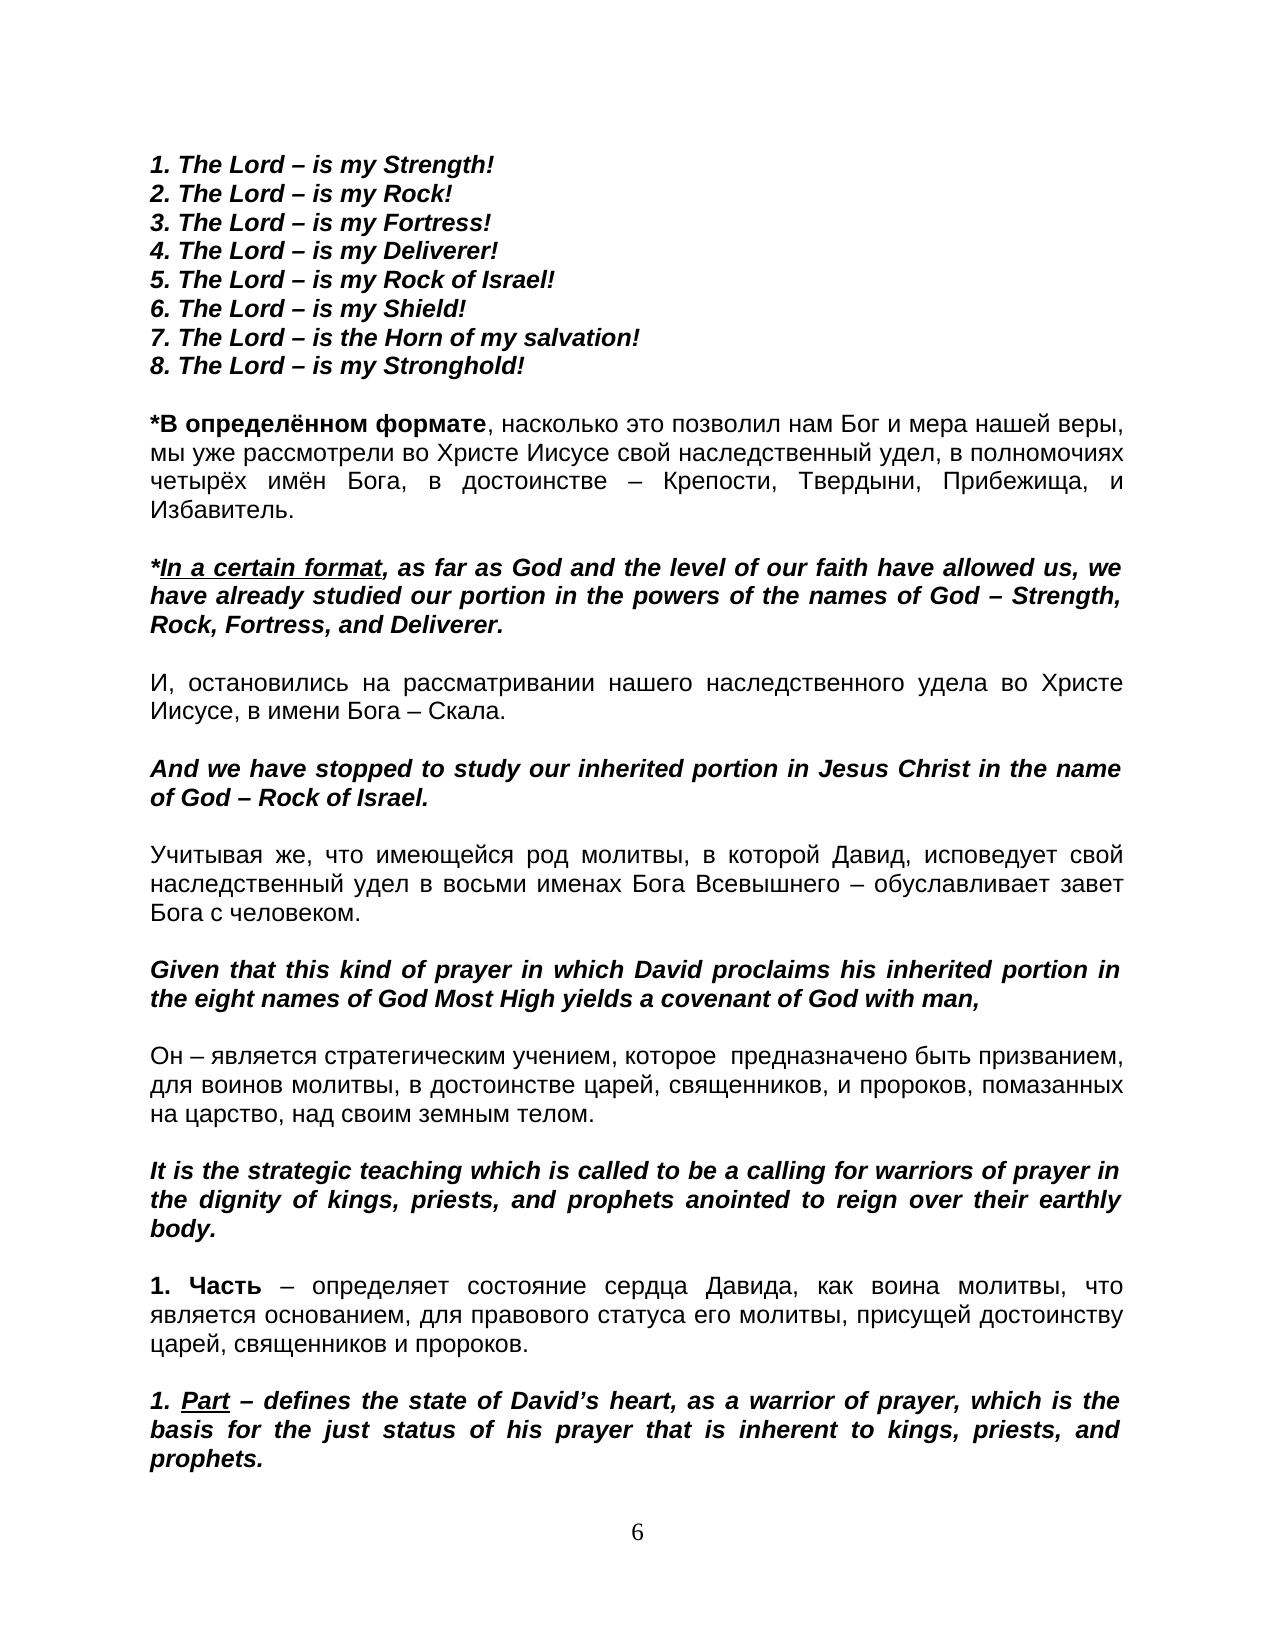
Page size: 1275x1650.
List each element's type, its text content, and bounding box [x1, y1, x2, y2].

text And we have stopped to study our inherited portion in Jesus Christ in the name of God – Rock of Israel. [150, 754, 1125, 811]
text *В определённом формате, насколько это позволил нам Бог и мера нашей веры, мы уже рассмотрели во Христе Иисусе свой наследственный удел, в полномочиях четырёх имён Бога, в достоинстве – Крепости, Твердыни, Прибежища, и Избавитель. [150, 409, 1125, 524]
text 5. The Lord – is my Rock of Israel! [150, 265, 1125, 294]
text 1. The Lord – is my Strength! [150, 150, 1125, 179]
text It is the strategic teaching which is called to be a calling for warriors of prayer in the dignity of kings, priests, and prophets anointed to reign over their earthly body. [150, 1156, 1125, 1242]
text Given that this kind of prayer in which David proclaims his inherited portion in the eight names of God Most High yields a covenant of God with man, [150, 955, 1125, 1012]
text 1. Part – defines the state of David’s heart, as a warrior of prayer, which is the basis for the just status of his prayer that is inherent to kings, priests, and prophets. [150, 1386, 1125, 1472]
text *In a certain format, as far as God and the level of our faith have allowed us, we have already studied our portion in the powers of the names of God – Strength, Rock, Fortress, and Deliverer. [150, 552, 1125, 639]
text Он – является стратегическим учением, которое предназначено быть призванием, для воинов молитвы, в достоинстве царей, священников, и пророков, помазанных на царство, над своим земным телом. [150, 1041, 1125, 1127]
text 6. The Lord – is my Shield! [150, 294, 1125, 322]
text И, остановились на рассматривании нашего наследственного удела во Христе Иисусе, в имени Бога – Скала. [150, 667, 1125, 725]
text 3. The Lord – is my Fortress! [150, 207, 1125, 236]
text 2. The Lord – is my Rock! [150, 179, 1125, 207]
text 1. Часть – определяет состояние сердца Давида, как воина молитвы, что является основанием, для правового статуса его молитвы, присущей достоинству царей, священников и пророков. [150, 1271, 1125, 1357]
text 7. The Lord – is the Horn of my salvation! [150, 322, 1125, 351]
text Учитывая же, что имеющейся род молитвы, в которой Давид, исповедует свой наследственный удел в восьми именах Бога Всевышнего – обуславливает завет Бога с человеком. [150, 840, 1125, 926]
text 8. The Lord – is my Stronghold! [150, 351, 1125, 380]
text 4. The Lord – is my Deliverer! [150, 236, 1125, 265]
